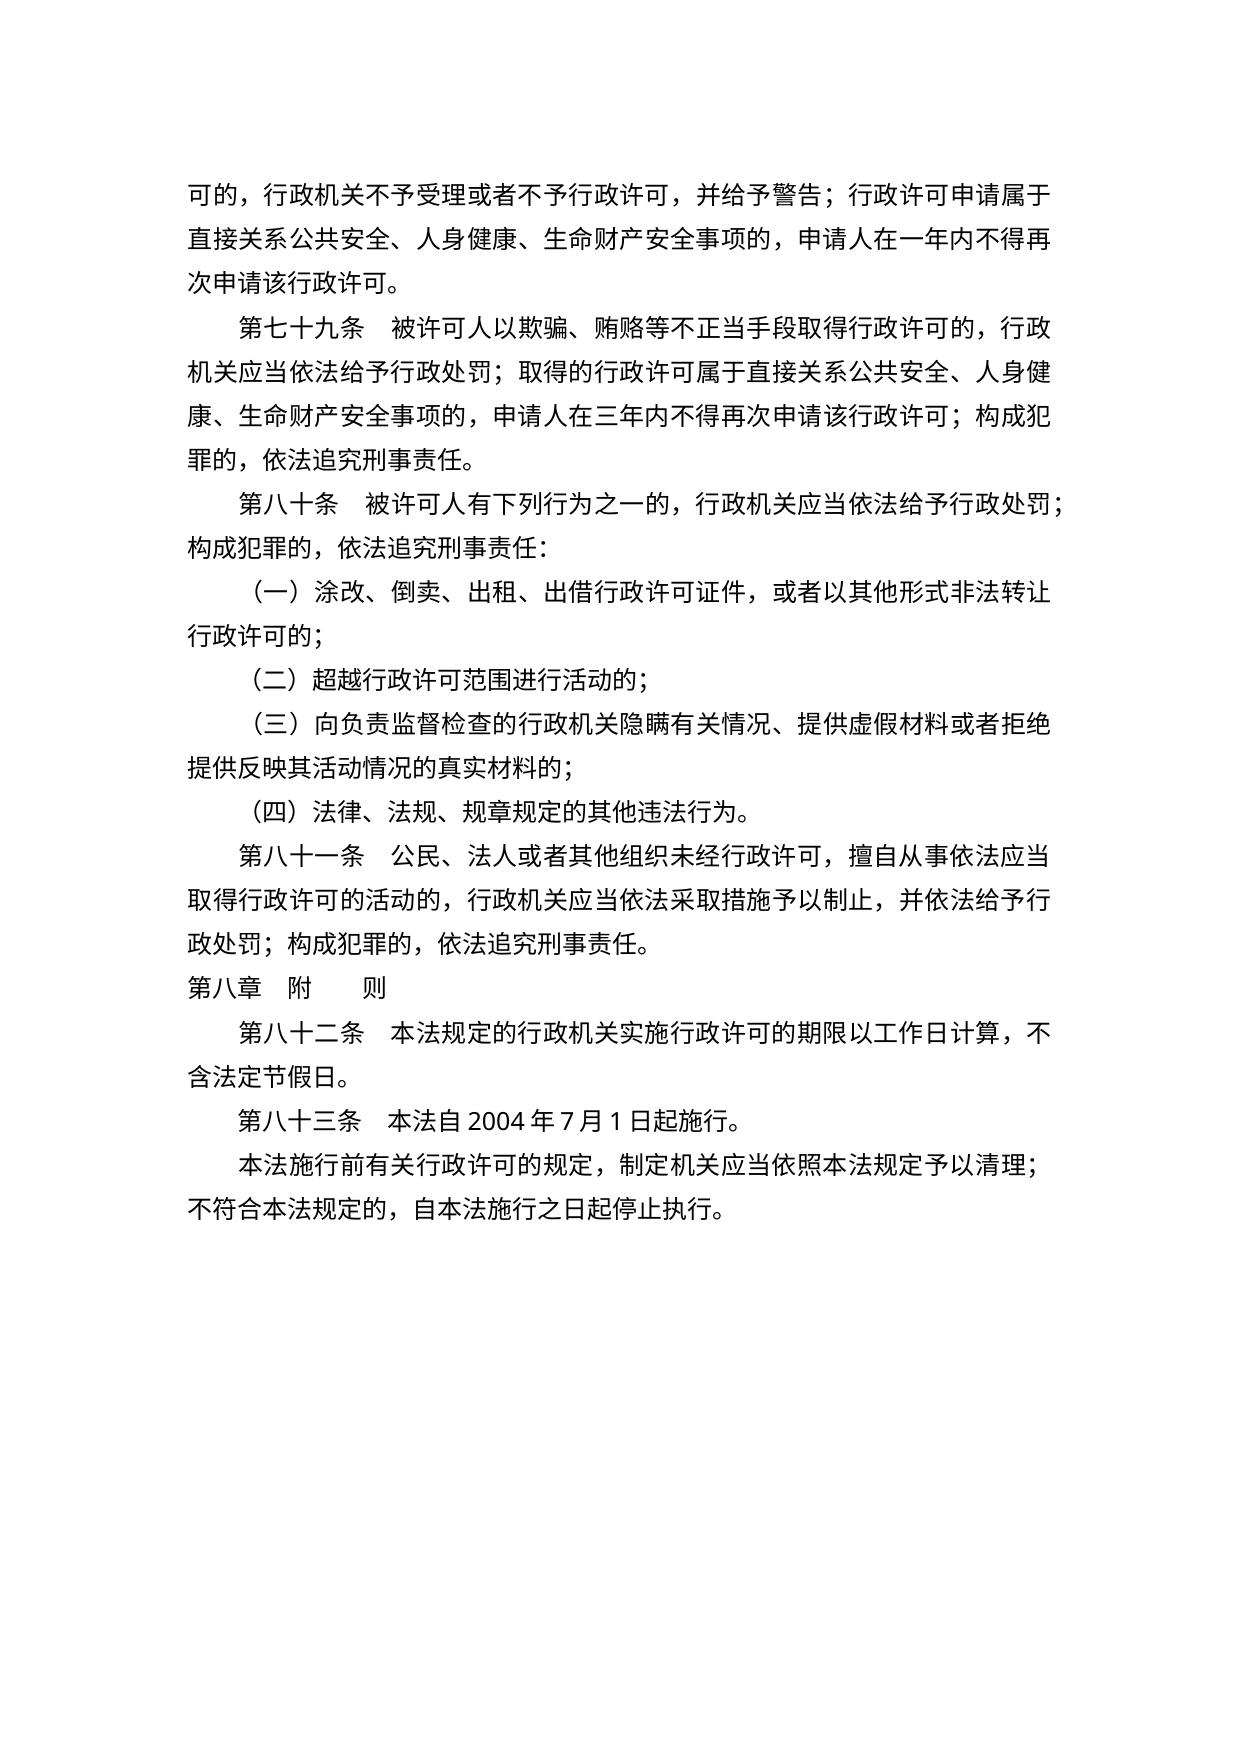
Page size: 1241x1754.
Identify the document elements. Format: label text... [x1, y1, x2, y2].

text （一）涂改、倒卖、出租、出借行政许可证件，或者以其他形式非法转让行政许可的； [187, 568, 1053, 657]
text 第八章 附 则 [187, 965, 1053, 1009]
text （四）法律、法规、规章规定的其他违法行为。 [187, 789, 1053, 833]
text （三）向负责监督检查的行政机关隐瞒有关情况、提供虚假材料或者拒绝提供反映其活动情况的真实材料的； [187, 701, 1053, 789]
text 本法施行前有关行政许可的规定，制定机关应当依照本法规定予以清理；不符合本法规定的，自本法施行之日起停止执行。 [187, 1141, 1053, 1229]
text 第七十九条 被许可人以欺骗、贿赂等不正当手段取得行政许可的，行政机关应当依法给予行政处罚；取得的行政许可属于直接关系公共安全、人身健康、生命财产安全事项的，申请人在三年内不得再次申请该行政许可；构成犯罪的，依法追究刑事责任。 [187, 304, 1053, 480]
text （二）超越行政许可范围进行活动的； [187, 657, 1053, 701]
text 第八十条 被许可人有下列行为之一的，行政机关应当依法给予行政处罚；构成犯罪的，依法追究刑事责任： [187, 480, 1053, 568]
text 第八十二条 本法规定的行政机关实施行政许可的期限以工作日计算，不含法定节假日。 [187, 1009, 1053, 1097]
text 第八十一条 公民、法人或者其他组织未经行政许可，擅自从事依法应当取得行政许可的活动的，行政机关应当依法采取措施予以制止，并依法给予行政处罚；构成犯罪的，依法追究刑事责任。 [187, 833, 1053, 965]
text 第八十三条 本法自2004年7月1日起施行。 [187, 1097, 1053, 1141]
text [187, 172, 1053, 304]
